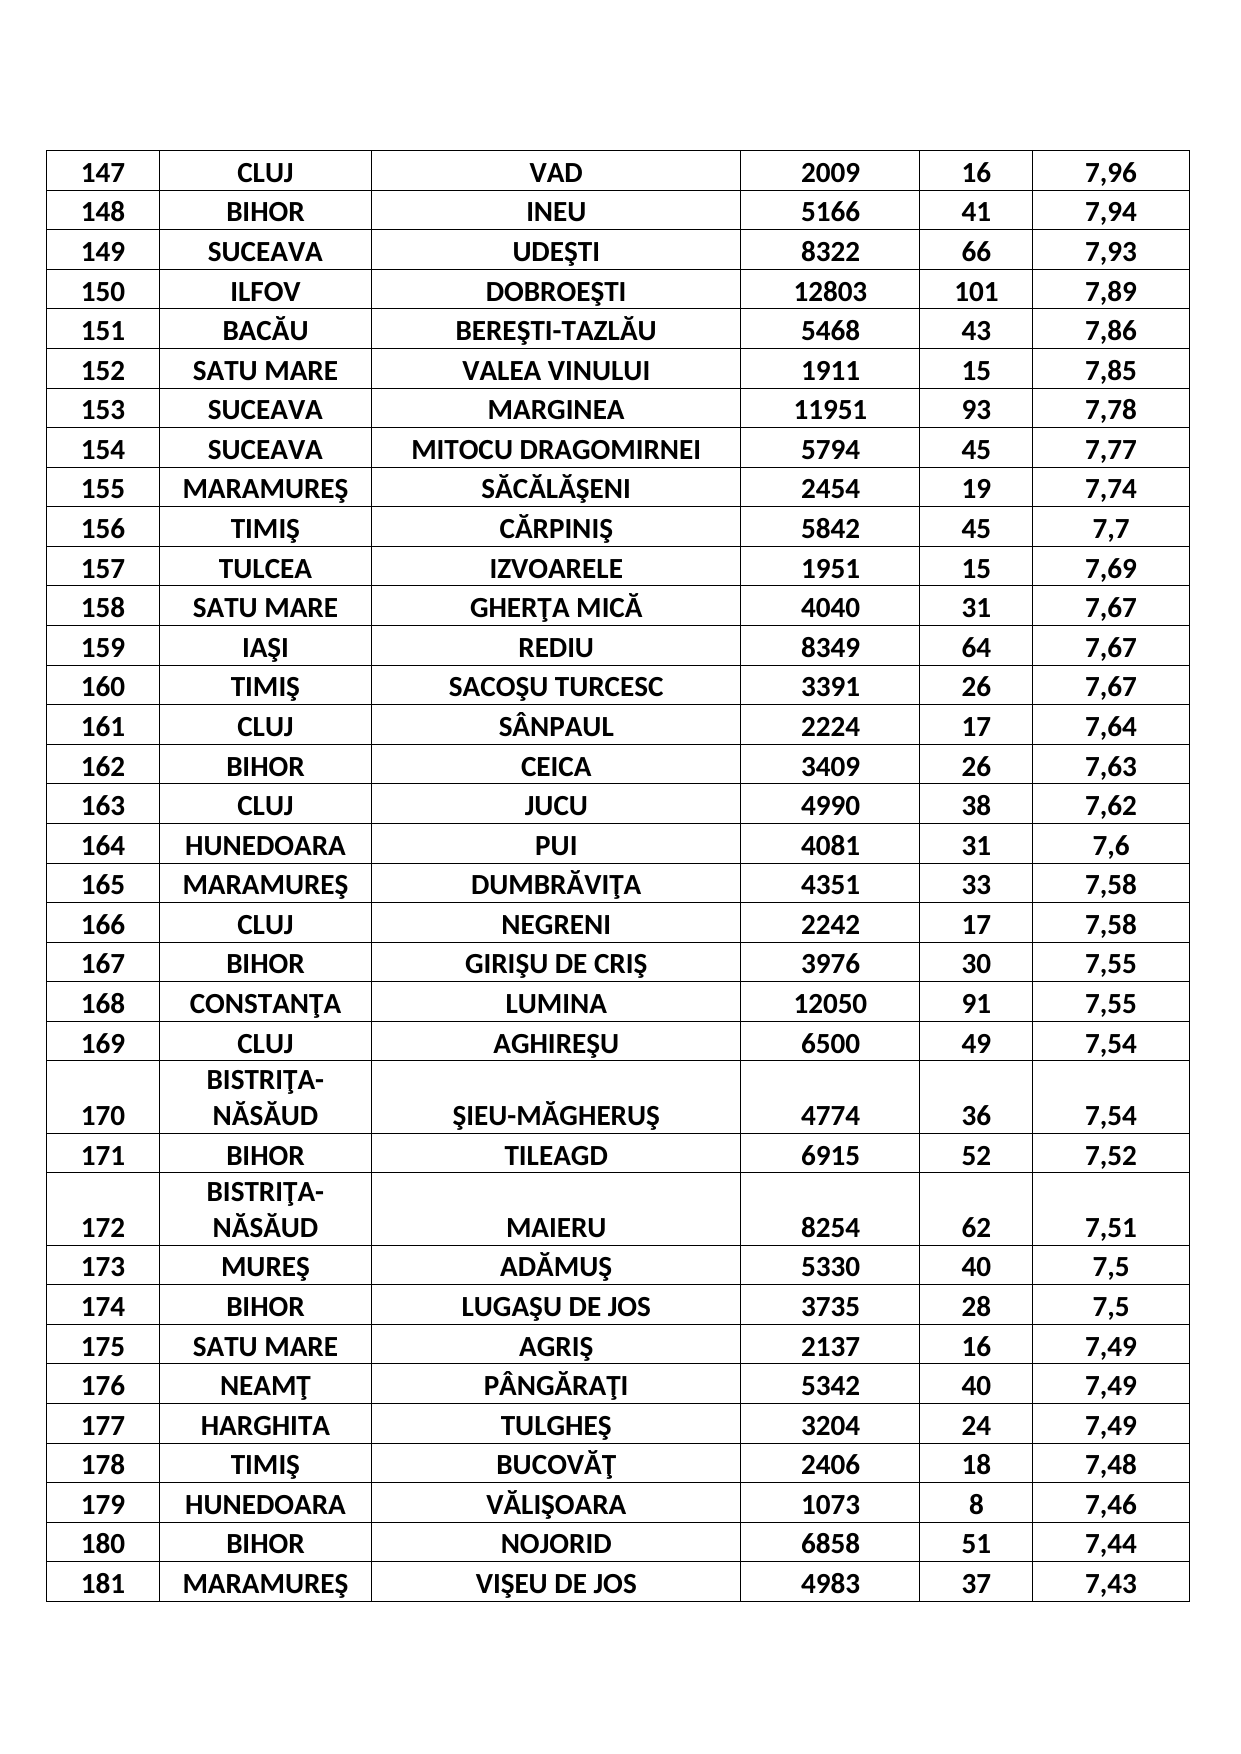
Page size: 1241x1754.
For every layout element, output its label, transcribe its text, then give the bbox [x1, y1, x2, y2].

table_cell 7,96 [1033, 151, 1189, 189]
table_cell 7,69 [1033, 547, 1189, 585]
table_cell 1073 [741, 1483, 919, 1522]
table_cell 7,5 [1033, 1285, 1189, 1324]
table_cell 168 [47, 982, 159, 1021]
table_cell 166 [47, 903, 159, 942]
table_cell BISTRIŢA-NĂSĂUD [160, 1061, 371, 1133]
table_cell 164 [47, 824, 159, 862]
table_cell NEGRENI [372, 903, 740, 942]
table_cell GIRIŞU DE CRIŞ [372, 943, 740, 981]
table_cell UDEŞTI [372, 230, 740, 269]
table_cell JUCU [372, 784, 740, 823]
table_cell 2406 [741, 1444, 919, 1482]
table_cell 160 [47, 666, 159, 704]
table_cell 3391 [741, 666, 919, 704]
table_cell 7,44 [1033, 1523, 1189, 1561]
table_cell TIMIŞ [160, 507, 371, 546]
table_cell 7,67 [1033, 586, 1189, 625]
table_cell 161 [47, 705, 159, 744]
table_cell 7,49 [1033, 1404, 1189, 1442]
table_cell 8 [920, 1483, 1032, 1522]
table_cell 3204 [741, 1404, 919, 1442]
table_cell 7,54 [1033, 1061, 1189, 1133]
table_cell INEU [372, 191, 740, 229]
table_cell TIMIŞ [160, 666, 371, 704]
table_cell DOBROEŞTI [372, 270, 740, 308]
table_cell SATU MARE [160, 586, 371, 625]
table_cell BIHOR [160, 1285, 371, 1324]
table_cell 7,85 [1033, 349, 1189, 387]
table_cell 26 [920, 745, 1032, 783]
table_cell 7,67 [1033, 666, 1189, 704]
table_cell 175 [47, 1325, 159, 1363]
table_cell 167 [47, 943, 159, 981]
table_cell CLUJ [160, 784, 371, 823]
table_cell 8254 [741, 1173, 919, 1244]
table_cell 1911 [741, 349, 919, 387]
table_cell HUNEDOARA [160, 824, 371, 862]
table_cell 17 [920, 705, 1032, 744]
table_cell MARAMUREŞ [160, 864, 371, 902]
table_cell LUMINA [372, 982, 740, 1021]
table_cell 162 [47, 745, 159, 783]
table_cell 7,74 [1033, 468, 1189, 506]
table_cell 52 [920, 1134, 1032, 1172]
table_cell SUCEAVA [160, 428, 371, 467]
table_cell 40 [920, 1246, 1032, 1284]
table_cell 158 [47, 586, 159, 625]
table_cell VALEA VINULUI [372, 349, 740, 387]
table_cell SUCEAVA [160, 230, 371, 269]
table_cell BISTRIŢA-NĂSĂUD [160, 1173, 371, 1244]
table_cell TIMIŞ [160, 1444, 371, 1482]
table_cell 33 [920, 864, 1032, 902]
table_cell 7,58 [1033, 864, 1189, 902]
table_cell 3976 [741, 943, 919, 981]
table_cell 7,77 [1033, 428, 1189, 467]
table_cell 7,49 [1033, 1325, 1189, 1363]
table_cell CLUJ [160, 705, 371, 744]
table_cell IAŞI [160, 626, 371, 664]
table_cell 7,52 [1033, 1134, 1189, 1172]
table_cell 64 [920, 626, 1032, 664]
table_cell 24 [920, 1404, 1032, 1442]
table_cell 157 [47, 547, 159, 585]
table_cell SÂNPAUL [372, 705, 740, 744]
table_cell 62 [920, 1173, 1032, 1244]
table_cell 7,7 [1033, 507, 1189, 546]
table_cell 165 [47, 864, 159, 902]
table_cell 176 [47, 1364, 159, 1403]
table_cell 155 [47, 468, 159, 506]
table_cell 15 [920, 349, 1032, 387]
table_cell 4983 [741, 1562, 919, 1601]
table_cell SACOŞU TURCESC [372, 666, 740, 704]
table_cell 169 [47, 1022, 159, 1060]
table_cell DUMBRĂVIŢA [372, 864, 740, 902]
table_cell 7,48 [1033, 1444, 1189, 1482]
table_cell 4351 [741, 864, 919, 902]
table_cell 66 [920, 230, 1032, 269]
table_cell 152 [47, 349, 159, 387]
table_cell 150 [47, 270, 159, 308]
table_cell 31 [920, 586, 1032, 625]
table_cell CEICA [372, 745, 740, 783]
table_cell CĂRPINIŞ [372, 507, 740, 546]
table_cell 7,63 [1033, 745, 1189, 783]
table_cell 5330 [741, 1246, 919, 1284]
table_cell 7,5 [1033, 1246, 1189, 1284]
table_cell TULCEA [160, 547, 371, 585]
table_cell CLUJ [160, 903, 371, 942]
table_cell 5842 [741, 507, 919, 546]
table_cell BUCOVĂŢ [372, 1444, 740, 1482]
table_cell 159 [47, 626, 159, 664]
table_cell 5468 [741, 309, 919, 348]
table_cell 30 [920, 943, 1032, 981]
table_cell 15 [920, 547, 1032, 585]
table_cell GHERŢA MICĂ [372, 586, 740, 625]
table_cell IZVOARELE [372, 547, 740, 585]
table_cell MITOCU DRAGOMIRNEI [372, 428, 740, 467]
table_cell 19 [920, 468, 1032, 506]
table_cell VAD [372, 151, 740, 189]
table_cell 5794 [741, 428, 919, 467]
table_cell NOJORID [372, 1523, 740, 1561]
table_cell ILFOV [160, 270, 371, 308]
table_cell 7,78 [1033, 389, 1189, 427]
table_cell 7,94 [1033, 191, 1189, 229]
table_cell 2454 [741, 468, 919, 506]
table_cell 179 [47, 1483, 159, 1522]
table_cell MARGINEA [372, 389, 740, 427]
table_cell 36 [920, 1061, 1032, 1133]
table_cell SUCEAVA [160, 389, 371, 427]
table_cell VIŞEU DE JOS [372, 1562, 740, 1601]
table_cell 2009 [741, 151, 919, 189]
table_cell ŞIEU-MĂGHERUŞ [372, 1061, 740, 1133]
table_cell 26 [920, 666, 1032, 704]
table_cell 5342 [741, 1364, 919, 1403]
table_cell AGHIREŞU [372, 1022, 740, 1060]
table_cell 7,86 [1033, 309, 1189, 348]
table_cell 11951 [741, 389, 919, 427]
table_cell SATU MARE [160, 1325, 371, 1363]
table_cell CLUJ [160, 1022, 371, 1060]
table_cell 178 [47, 1444, 159, 1482]
table_cell 151 [47, 309, 159, 348]
table_cell 7,51 [1033, 1173, 1189, 1244]
table_cell 163 [47, 784, 159, 823]
table_cell MAIERU [372, 1173, 740, 1244]
table_cell NEAMŢ [160, 1364, 371, 1403]
table_cell SATU MARE [160, 349, 371, 387]
table_cell 51 [920, 1523, 1032, 1561]
table_cell CLUJ [160, 151, 371, 189]
table_cell 2242 [741, 903, 919, 942]
table_cell 8322 [741, 230, 919, 269]
table_cell 170 [47, 1061, 159, 1133]
table_cell 12050 [741, 982, 919, 1021]
table_cell 4990 [741, 784, 919, 823]
table_cell 7,58 [1033, 903, 1189, 942]
table_cell 101 [920, 270, 1032, 308]
table_cell 4774 [741, 1061, 919, 1133]
table_cell 6858 [741, 1523, 919, 1561]
table_cell 2224 [741, 705, 919, 744]
table_cell VĂLIŞOARA [372, 1483, 740, 1522]
table_cell BIHOR [160, 745, 371, 783]
table_cell 3735 [741, 1285, 919, 1324]
table_cell MARAMUREŞ [160, 468, 371, 506]
table_cell AGRIŞ [372, 1325, 740, 1363]
table_cell 148 [47, 191, 159, 229]
table_cell 7,67 [1033, 626, 1189, 664]
table_cell BIHOR [160, 1134, 371, 1172]
table_cell BEREŞTI-TAZLĂU [372, 309, 740, 348]
table_cell 6500 [741, 1022, 919, 1060]
table_cell 31 [920, 824, 1032, 862]
table_cell 7,93 [1033, 230, 1189, 269]
table_cell 40 [920, 1364, 1032, 1403]
table_cell 156 [47, 507, 159, 546]
table_cell ADĂMUŞ [372, 1246, 740, 1284]
table_cell 45 [920, 428, 1032, 467]
table_cell 8349 [741, 626, 919, 664]
table_cell MARAMUREŞ [160, 1562, 371, 1601]
table_cell 7,89 [1033, 270, 1189, 308]
table_cell 28 [920, 1285, 1032, 1324]
table_cell 45 [920, 507, 1032, 546]
table_cell 7,6 [1033, 824, 1189, 862]
table_cell 4081 [741, 824, 919, 862]
table_cell 2137 [741, 1325, 919, 1363]
table_cell 177 [47, 1404, 159, 1442]
table_cell 180 [47, 1523, 159, 1561]
table_cell 49 [920, 1022, 1032, 1060]
table_cell 7,54 [1033, 1022, 1189, 1060]
table_cell BACĂU [160, 309, 371, 348]
table_cell HUNEDOARA [160, 1483, 371, 1522]
table_cell LUGAŞU DE JOS [372, 1285, 740, 1324]
table_cell BIHOR [160, 191, 371, 229]
table_cell HARGHITA [160, 1404, 371, 1442]
table_cell 181 [47, 1562, 159, 1601]
table_cell 153 [47, 389, 159, 427]
table_cell 43 [920, 309, 1032, 348]
table_cell 4040 [741, 586, 919, 625]
table_cell 7,46 [1033, 1483, 1189, 1522]
table_cell 149 [47, 230, 159, 269]
table_cell 147 [47, 151, 159, 189]
table_cell 41 [920, 191, 1032, 229]
table_cell PUI [372, 824, 740, 862]
table_cell 12803 [741, 270, 919, 308]
table_cell CONSTANŢA [160, 982, 371, 1021]
table_cell TULGHEŞ [372, 1404, 740, 1442]
table_cell BIHOR [160, 943, 371, 981]
table_cell SĂCĂLĂŞENI [372, 468, 740, 506]
table_cell 3409 [741, 745, 919, 783]
table_cell 7,64 [1033, 705, 1189, 744]
table_cell 37 [920, 1562, 1032, 1601]
table_cell MUREŞ [160, 1246, 371, 1284]
table_cell 7,62 [1033, 784, 1189, 823]
table_cell 7,43 [1033, 1562, 1189, 1601]
table_cell 18 [920, 1444, 1032, 1482]
table_cell 174 [47, 1285, 159, 1324]
table_cell 7,55 [1033, 982, 1189, 1021]
table_cell 5166 [741, 191, 919, 229]
table_cell 17 [920, 903, 1032, 942]
table_cell 1951 [741, 547, 919, 585]
table_cell 171 [47, 1134, 159, 1172]
table_cell 38 [920, 784, 1032, 823]
table_cell 172 [47, 1173, 159, 1244]
table_cell TILEAGD [372, 1134, 740, 1172]
table_cell 93 [920, 389, 1032, 427]
table_cell 6915 [741, 1134, 919, 1172]
table_cell 16 [920, 1325, 1032, 1363]
table_cell 7,55 [1033, 943, 1189, 981]
table_cell BIHOR [160, 1523, 371, 1561]
table_cell 154 [47, 428, 159, 467]
table_cell 7,49 [1033, 1364, 1189, 1403]
table_cell 91 [920, 982, 1032, 1021]
table_cell 173 [47, 1246, 159, 1284]
table_cell PÂNGĂRAŢI [372, 1364, 740, 1403]
table_cell REDIU [372, 626, 740, 664]
table_cell 16 [920, 151, 1032, 189]
